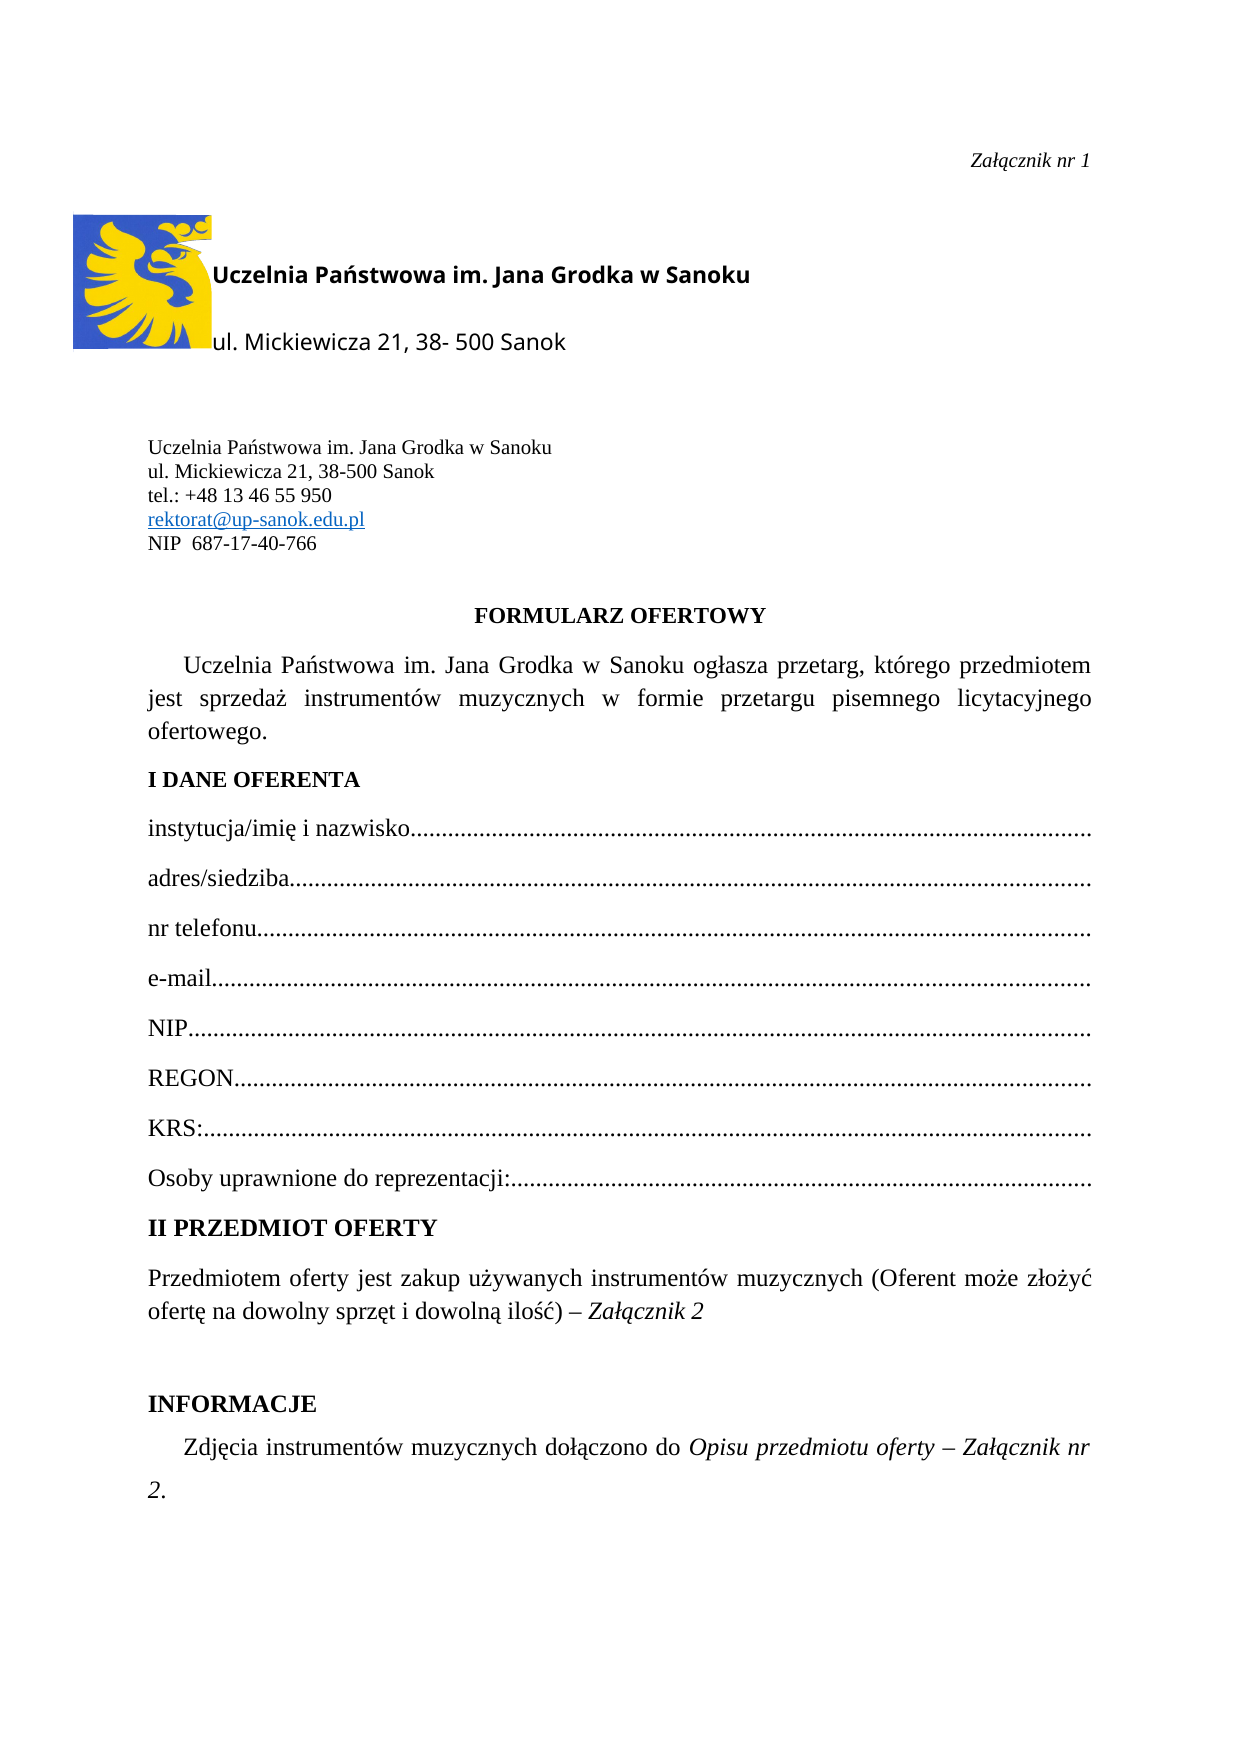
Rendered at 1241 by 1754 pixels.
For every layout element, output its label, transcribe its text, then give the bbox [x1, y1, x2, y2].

text nr telefonu [148, 913, 1093, 942]
text NIP [148, 1013, 1093, 1042]
text Uczelnia Państwowa im. Jana Grodka w Sanoku ogłasza przetarg, którego przedmiotem jest sprzedaż instrumentów muzycznych w formie przetargu pisemnego licytacyjnego ofertowego. [148, 650, 1093, 744]
text ul. Mickiewicza 21, 38- 500 Sanok [148, 326, 1093, 358]
text Przedmiotem oferty jest zakup używanych instrumentów muzycznych (Oferent może złożyć ofertę na dowolny sprzęt i dowolną ilość) – Załącznik 2 [148, 1263, 1093, 1325]
text FORMULARZ OFERTOWY [148, 603, 1093, 629]
text Osoby uprawnione do reprezentacji: [148, 1163, 1093, 1192]
text INFORMACJE [148, 1389, 1093, 1418]
text rektorat@up-sanok.edu.pl [148, 507, 1093, 531]
text instytucja/imię i nazwisko [148, 813, 1093, 842]
text ul. Mickiewicza 21, 38-500 Sanok [148, 459, 1093, 483]
text I DANE OFERENTA [148, 766, 1093, 792]
text KRS: [148, 1113, 1093, 1142]
text tel.: +48 13 46 55 950 [148, 483, 1093, 507]
text adres/siedziba [148, 863, 1093, 892]
text Uczelnia Państwowa im. Jana Grodka w Sanoku [148, 435, 1093, 459]
text REGON [148, 1063, 1093, 1092]
text e-mail [148, 963, 1093, 992]
text Załącznik nr 1 [148, 148, 1093, 172]
text II PRZEDMIOT OFERTY [148, 1213, 1093, 1242]
text Uczelnia Państwowa im. Jana Grodka w Sanoku [148, 259, 1093, 290]
text NIP 687-17-40-766 [148, 531, 1093, 555]
text Zdjęcia instrumentów muzycznych dołączono do Opisu przedmiotu oferty – Załącznik nr 2. [148, 1432, 1093, 1504]
